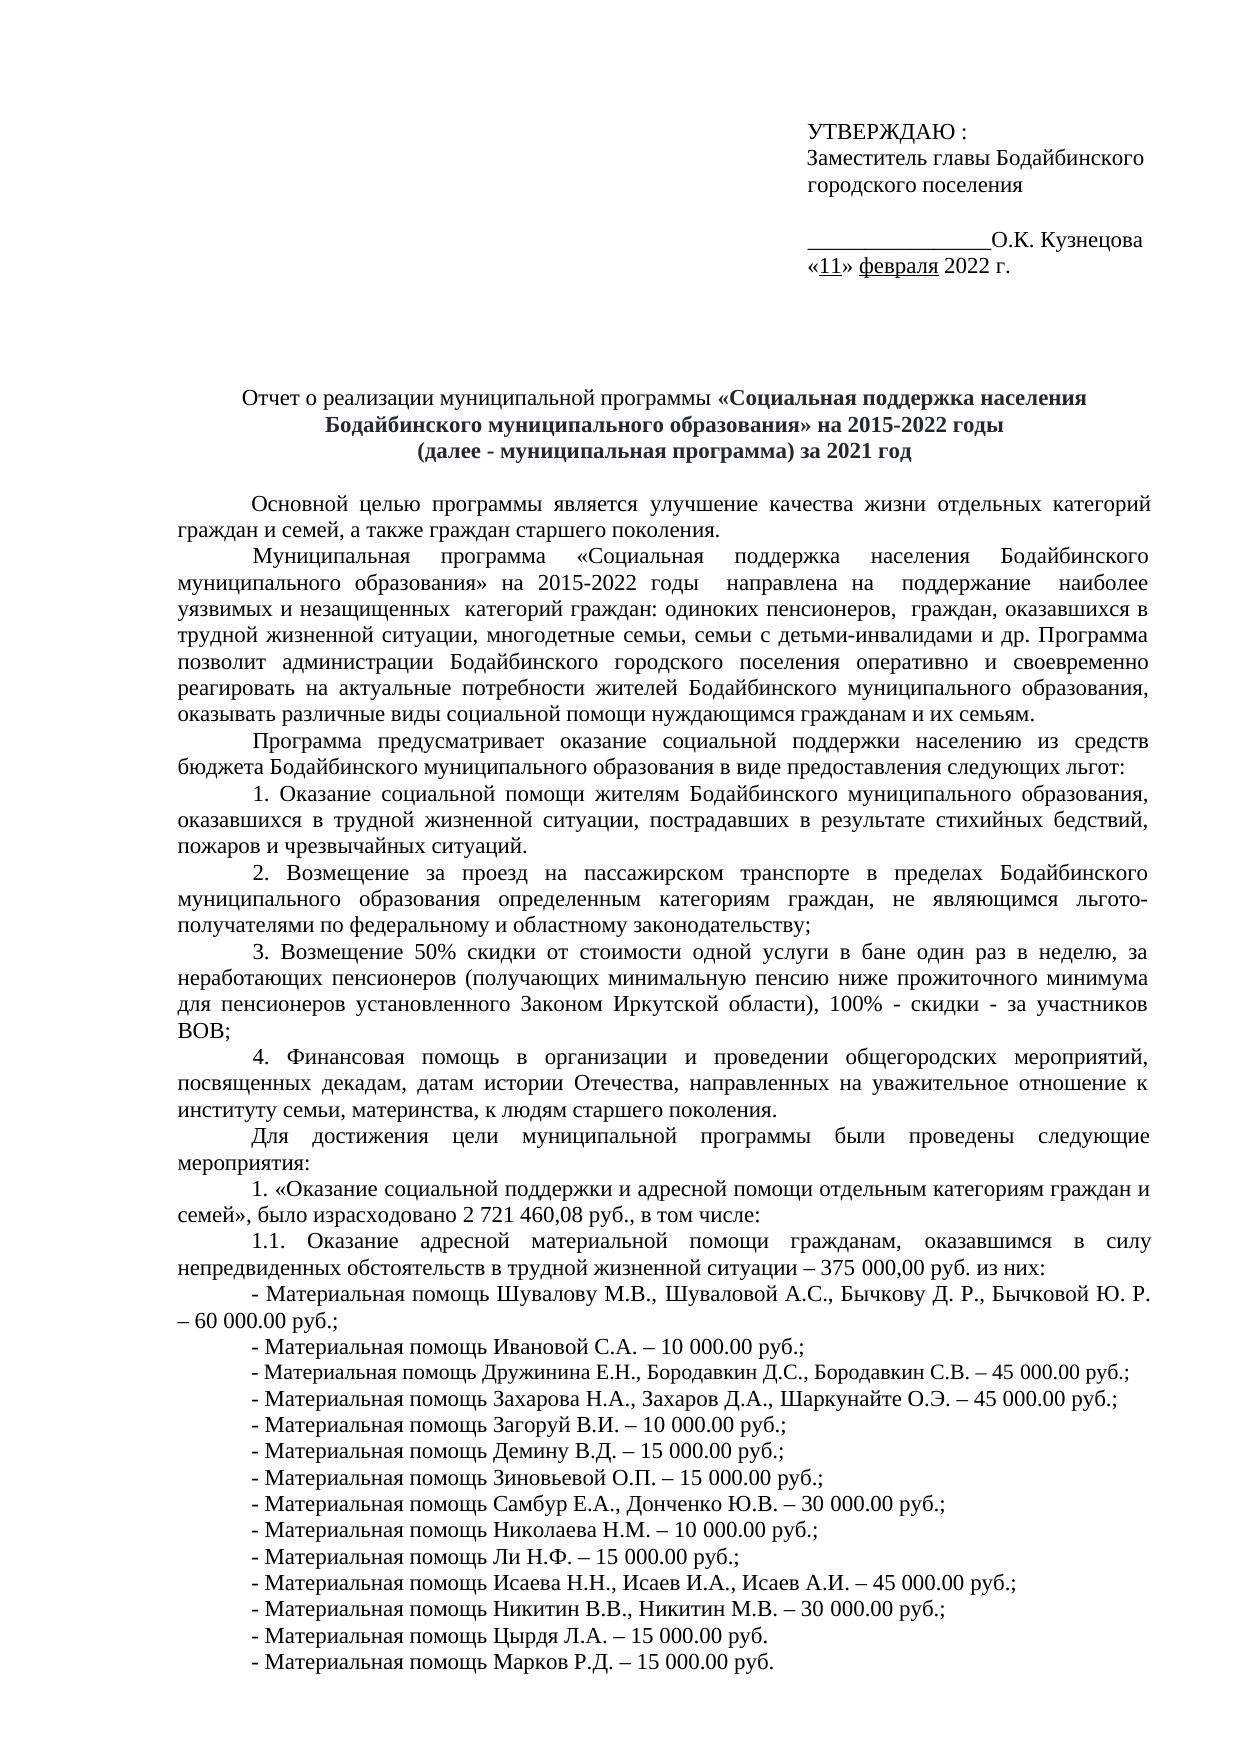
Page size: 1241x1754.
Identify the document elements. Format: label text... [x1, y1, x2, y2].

text - Материальная помощь Никитин В.В., Никитин М.В. – 30 000.00 руб.; [177, 1595, 1152, 1622]
text «11» февраля 2022 г. [177, 252, 1152, 279]
text - Материальная помощь Ли Н.Ф. – 15 000.00 руб.; [177, 1543, 1152, 1569]
text - Материальная помощь Исаева Н.Н., Исаев И.А., Исаев А.И. – 45 000.00 руб.; [177, 1569, 1152, 1595]
text Основной целью программы является улучшение качества жизни отдельных категорий граждан и семей, а также граждан старшего поколения. [177, 490, 1152, 542]
text городского поселения [177, 171, 1152, 197]
text Муниципальная программа «Социальная поддержка населения Бодайбинского муниципального образования» на 2015-2022 годы направлена на поддержание наиболее уязвимых и незащищенных категорий граждан: одиноких пенсионеров, граждан, оказавшихся в трудной жизненной ситуации, многодетные семьи, семьи с детьми-инвалидами и др. Программа позволит администрации Бодайбинского городского поселения оперативно и своевременно реагировать на актуальные потребности жителей Бодайбинского муниципального образования, оказывать различные виды социальной помощи нуждающимся гражданам и их семьям. [177, 542, 1150, 727]
text - Материальная помощь Захарова Н.А., Захаров Д.А., Шаркунайте О.Э. – 45 000.00 руб.; [177, 1384, 1152, 1411]
text Программа предусматривает оказание социальной поддержки населению из средств бюджета Бодайбинского муниципального образования в виде предоставления следующих льгот: [177, 727, 1150, 779]
text - Материальная помощь Шувалову М.В., Шуваловой А.С., Бычкову Д. Р., Бычковой Ю. Р. – 60 000.00 руб.; [177, 1280, 1152, 1333]
text - Материальная помощь Николаева Н.М. – 10 000.00 руб.; [177, 1516, 1152, 1543]
text - Материальная помощь Дружинина Е.Н., Бородавкин Д.С., Бородавкин С.В. – 45 000.00 руб.; [177, 1359, 1152, 1384]
text 3. Возмещение 50% скидки от стоимости одной услуги в бане один раз в неделю, за неработающих пенсионеров (получающих минимальную пенсию ниже прожиточного минимума для пенсионеров установленного Законом Иркутской области), 100% - скидки - за участников ВОВ; [177, 938, 1150, 1043]
text (далее - муниципальная программа) за 2021 год [177, 437, 1152, 463]
text - Материальная помощь Демину В.Д. – 15 000.00 руб.; [177, 1437, 1152, 1464]
text - Материальная помощь Марков Р.Д. – 15 000.00 руб. [177, 1648, 1152, 1674]
text 1. «Оказание социальной поддержки и адресной помощи отдельным категориям граждан и семей», было израсходовано 2 721 460,08 руб., в том числе: [177, 1175, 1152, 1228]
text 4. Финансовая помощь в организации и проведении общегородских мероприятий, посвященных декадам, датам истории Отечества, направленных на уважительное отношение к институту семьи, материнства, к людям старшего поколения. [177, 1043, 1150, 1122]
text Отчет о реализации муниципальной программы «Социальная поддержка населения Бодайбинского муниципального образования» на 2015-2022 годы [177, 384, 1152, 437]
text - Материальная помощь Самбур Е.А., Донченко Ю.В. – 30 000.00 руб.; [177, 1490, 1152, 1516]
text 2. Возмещение за проезд на пассажирском транспорте в пределах Бодайбинского муниципального образования определенным категориям граждан, не являющимся льгото-получателями по федеральному и областному законодательству; [177, 859, 1150, 938]
text 1. Оказание социальной помощи жителям Бодайбинского муниципального образования, оказавшихся в трудной жизненной ситуации, пострадавших в результате стихийных бедствий, пожаров и чрезвычайных ситуаций. [177, 779, 1150, 859]
text - Материальная помощь Ивановой С.А. – 10 000.00 руб.; [177, 1333, 1152, 1359]
text Заместитель главы Бодайбинского [177, 144, 1152, 171]
text - Материальная помощь Загоруй В.И. – 10 000.00 руб.; [177, 1411, 1152, 1437]
text 1.1. Оказание адресной материальной помощи гражданам, оказавшимся в силу непредвиденных обстоятельств в трудной жизненной ситуации – 375 000,00 руб. из них: [177, 1228, 1152, 1280]
text Для достижения цели муниципальной программы были проведены следующие мероприятия: [177, 1122, 1152, 1175]
text - Материальная помощь Зиновьевой О.П. – 15 000.00 руб.; [177, 1464, 1152, 1490]
text - Материальная помощь Цырдя Л.А. – 15 000.00 руб. [177, 1622, 1152, 1648]
text УТВЕРЖДАЮ : [177, 118, 1152, 144]
text ________________О.К. Кузнецова [177, 226, 1152, 252]
